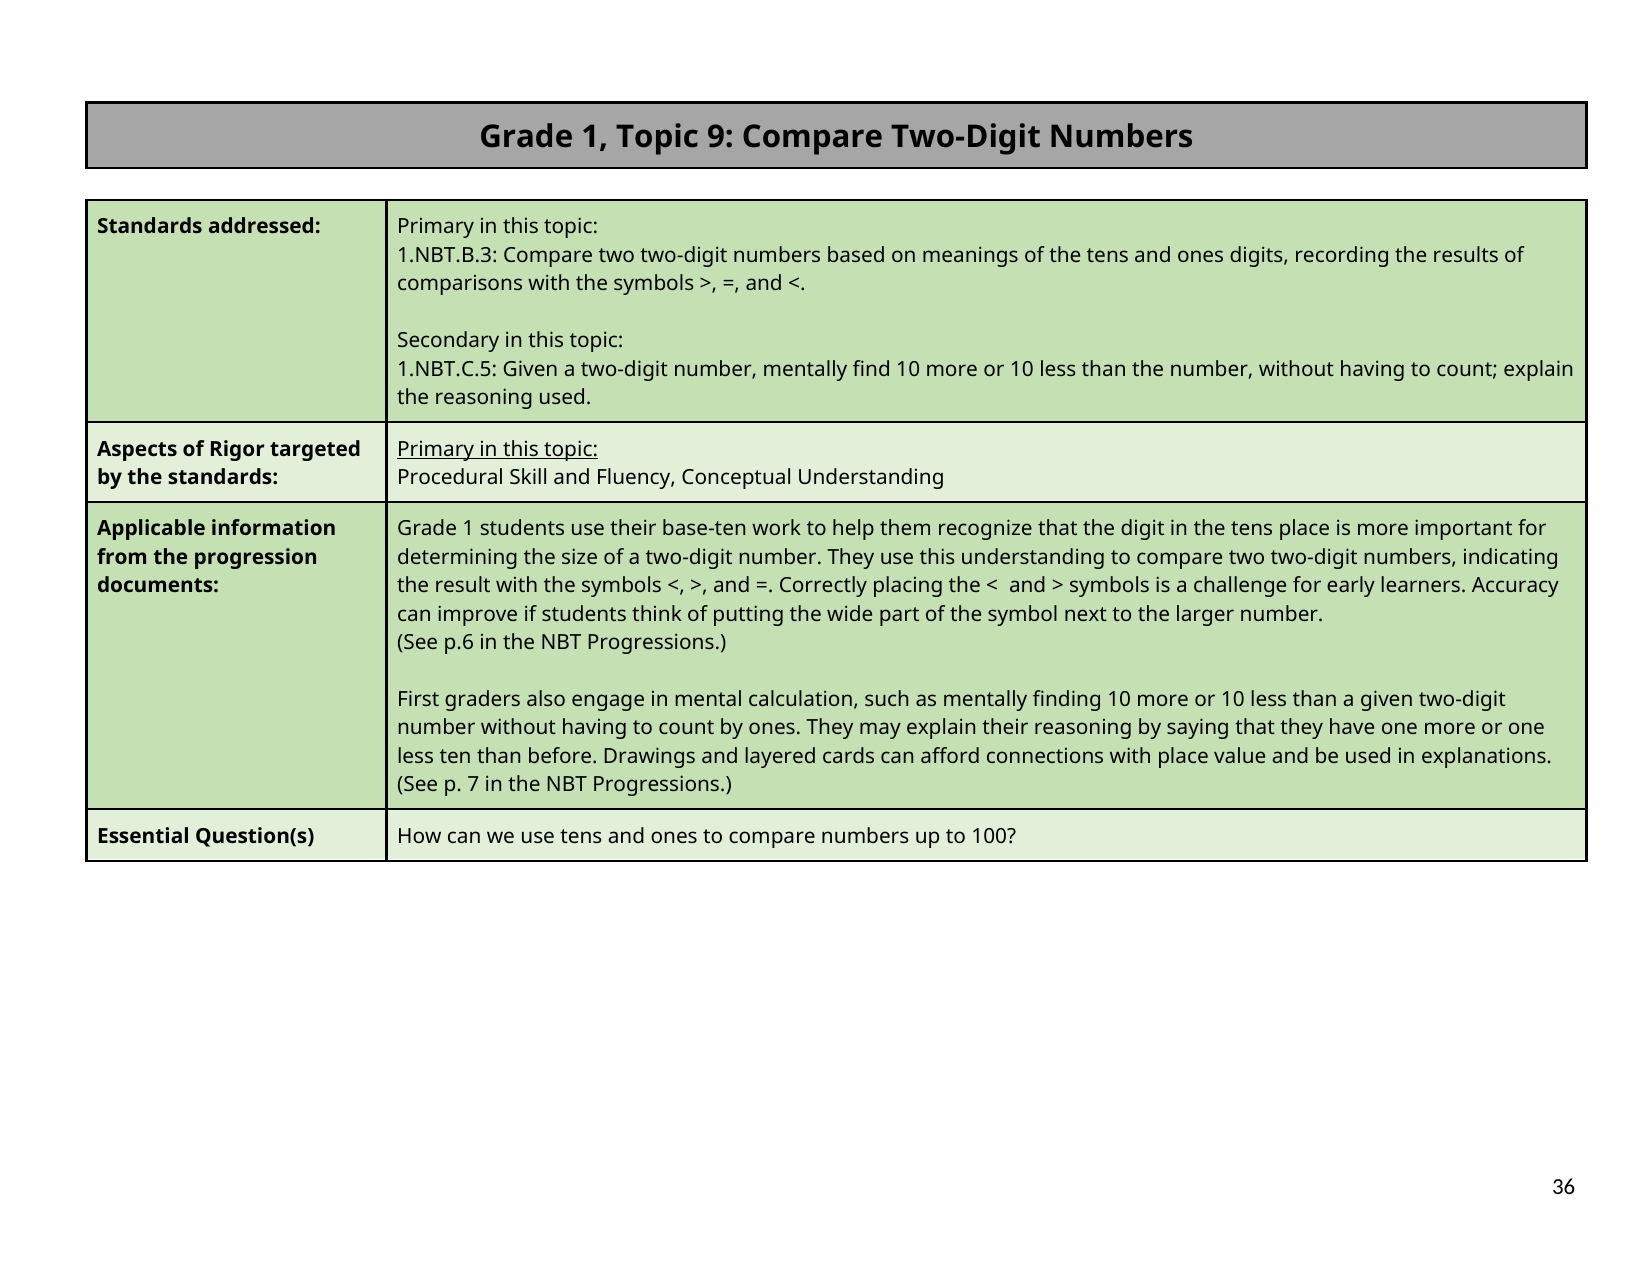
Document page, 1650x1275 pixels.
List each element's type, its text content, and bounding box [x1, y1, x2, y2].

table_header Grade 1, Topic 9: Compare Two-Digit Numbers [88, 104, 1585, 167]
table_header Primary in this topic: 1.NBT.B.3: Compare two two-digit numbers based on meanings of the tens and ones digits, recording the results of comparisons with the symbols >, =, and <. Secondary in this topic: 1.NBT.C.5: Given a two-digit number, mentally find 10 more or 10 less than the number, without having to count; explain the reasoning used. [388, 201, 1585, 421]
table_cell Applicable information from the progression documents: [88, 503, 385, 808]
table_cell Aspects of Rigor targeted by the standards: [88, 423, 385, 501]
table_cell Primary in this topic: Procedural Skill and Fluency, Conceptual Understanding [388, 423, 1585, 501]
table_cell Essential Question(s) [88, 810, 385, 859]
table_cell How can we use tens and ones to compare numbers up to 100? [388, 810, 1585, 859]
table_cell Grade 1 students use their base-ten work to help them recognize that the digit in the tens place is more important for determining the size of a two-digit number. They use this understanding to compare two two-digit numbers, indicating the result with the symbols <, >, and =. Correctly placing the < and > symbols is a challenge for early learners. Accuracy can improve if students think of putting the wide part of the symbol next to the larger number. (See p.6 in the NBT Progressions.) First graders also engage in mental calculation, such as mentally finding 10 more or 10 less than a given two-digit number without having to count by ones. They may explain their reasoning by saying that they have one more or one less ten than before. Drawings and layered cards can afford connections with place value and be used in explanations. (See p. 7 in the NBT Progressions.) [388, 503, 1585, 808]
table_header Standards addressed: [88, 201, 385, 421]
